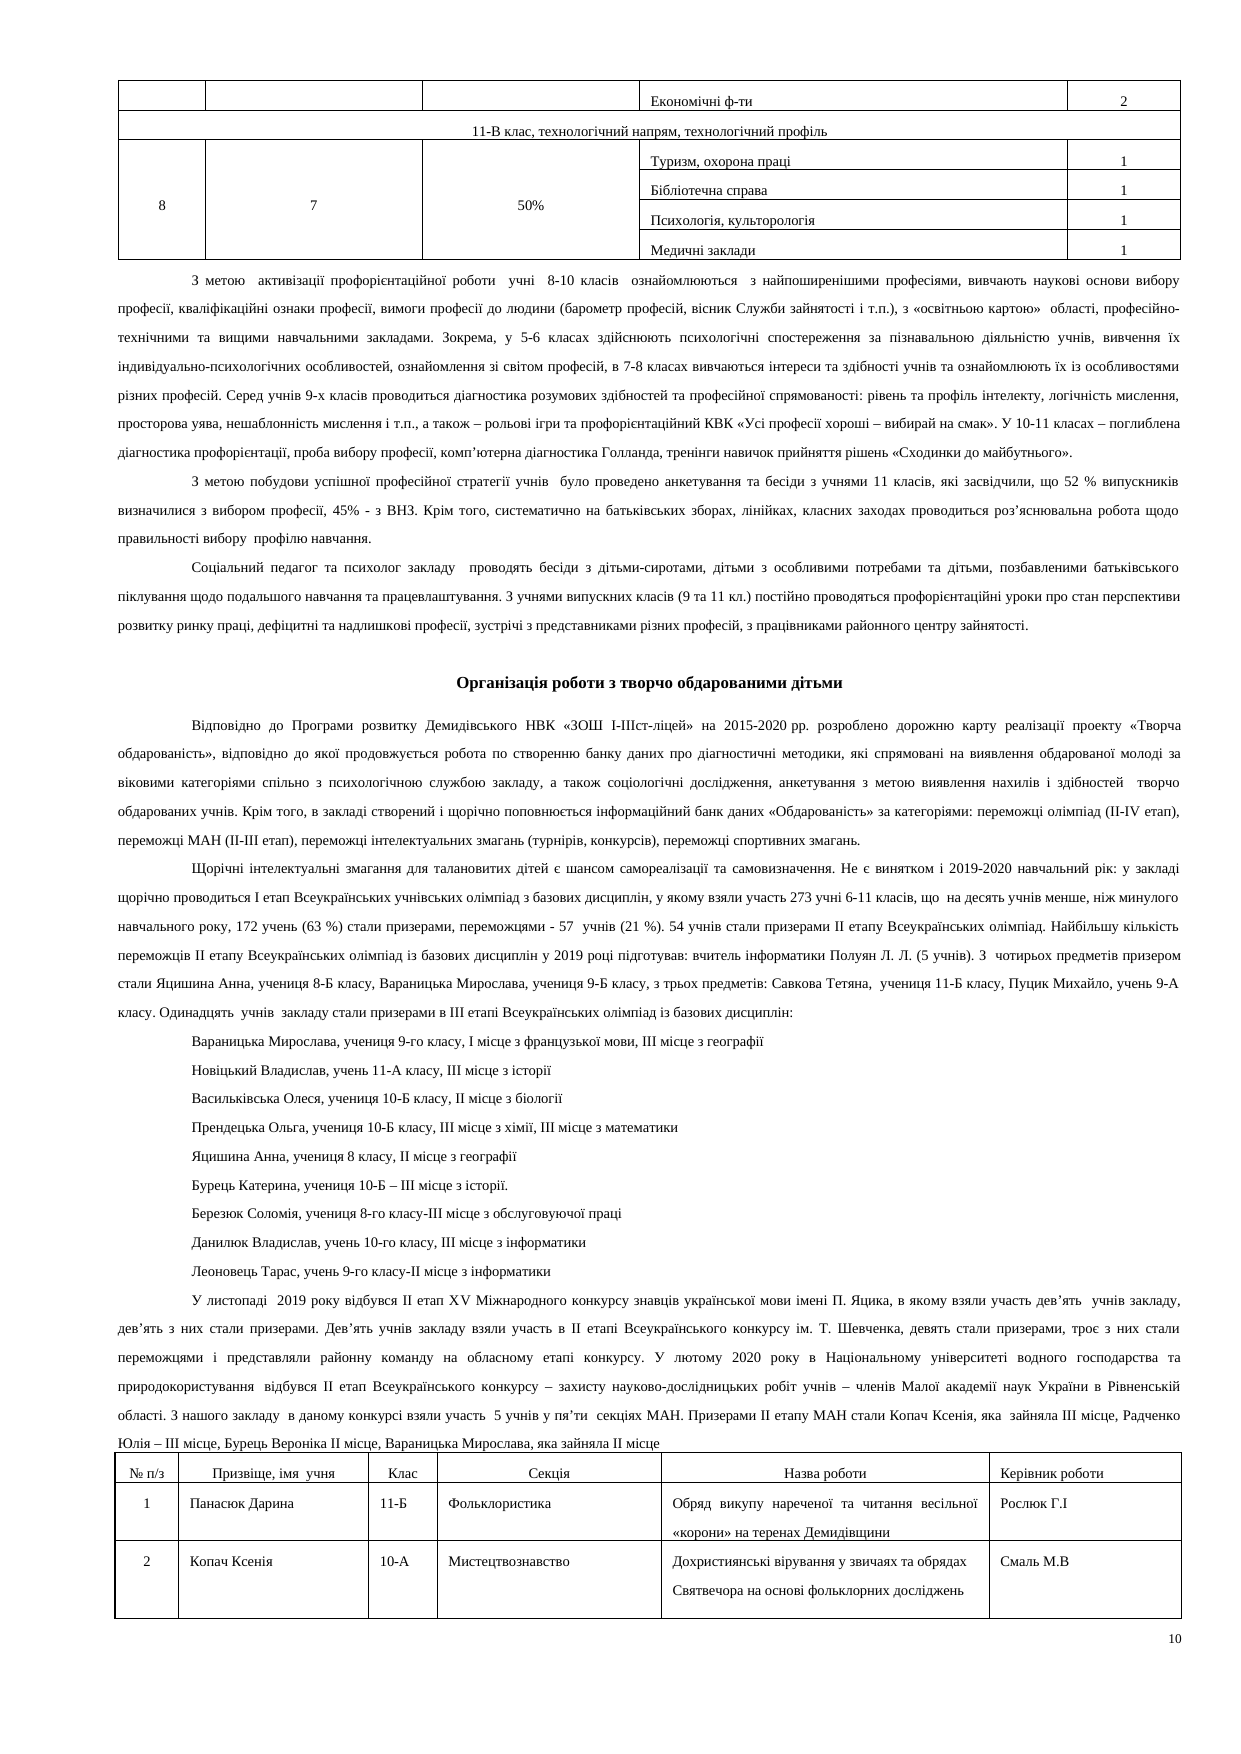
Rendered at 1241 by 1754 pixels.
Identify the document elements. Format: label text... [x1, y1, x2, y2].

text Яцишина Анна, учениця 8 класу, ІІ місце з географії [118, 1136, 1181, 1164]
table_cell Рослюк Г.І [990, 1483, 1181, 1540]
table_cell 11-В клас, технологічний напрям, технологічний профіль [119, 111, 1180, 139]
table_cell 8 [119, 140, 205, 258]
table_cell 50% [423, 140, 639, 258]
text Васильківська Олеся, учениця 10-Б класу, ІІ місце з біології [118, 1078, 1181, 1107]
text У листопаді 2019 року відбувся ІІ етап ХV Міжнародного конкурсу знавців української мови імені П. Яцика, в якому взяли участь дев’ять учнів закладу, дев’ять з них стали призерами. Дев’ять учнів закладу взяли участь в ІІ етапі Всеукраїнського конкурсу ім. Т. Шевченка, девять стали призерами, троє з них стали переможцями і представляли районну команду на обласному етапі конкурсу. У лютому 2020 року в Національному університеті водного господарства та природокористування відбувся ІІ етап Всеукраїнського конкурсу – захисту науково-дослідницьких робіт учнів – членів Малої академії наук України в Рівненській області. З нашого закладу в даному конкурсі взяли участь 5 учнів у пя’ти секціях МАН. Призерами ІІ етапу МАН стали Копач Ксенія, яка зайняла ІІІ місце, Радченко Юлія – ІІІ місце, Бурець Вероніка ІІ місце, Вараницька Мирослава, яка зайняла ІІ місце [118, 1279, 1181, 1452]
table_cell Бібліотечна справа [640, 170, 1067, 199]
table_cell Психологія, культорологія [640, 200, 1067, 229]
table_cell Копач Ксенія [179, 1541, 368, 1618]
text Леоновець Тарас, учень 9-го класу-ІІ місце з інформатики [118, 1251, 1181, 1279]
text Вараницька Мирослава, учениця 9-го класу, І місце з французької мови, ІІІ місце з географії [118, 1021, 1181, 1049]
table_header Призвіще, імя учня [179, 1453, 368, 1482]
table_cell Смаль М.В [990, 1541, 1181, 1618]
table_cell 11-Б [369, 1483, 437, 1540]
table_cell 10-А [369, 1541, 437, 1618]
text Соціальний педагог та психолог закладу проводять бесіди з дітьми-сиротами, дітьми з особливими потребами та дітьми, позбавленими батьківського піклування щодо подальшого навчання та працевлаштування. З учнями випускних класів (9 та 11 кл.) постійно проводяться профорієнтаційні уроки про стан перспективи розвитку ринку праці, дефіцитні та надлишкові професії, зустрічі з представниками різних професій, з працівниками районного центру зайнятості. [118, 547, 1181, 633]
table_header Назва роботи [662, 1453, 989, 1482]
table_cell Мистецтвознавство [438, 1541, 661, 1618]
table_header Секція [438, 1453, 661, 1482]
table_cell Туризм, охорона праці [640, 140, 1067, 169]
table_cell 2 [116, 1541, 178, 1618]
table_cell 7 [206, 140, 422, 258]
table_cell 1 [116, 1483, 178, 1540]
table_header Клас [369, 1453, 437, 1482]
text З метою активізації профорієнтаційної роботи учні 8-10 класів ознайомлюються з найпоширенішими професіями, вивчають наукові основи вибору професії, кваліфікаційні ознаки професії, вимоги професії до людини (барометр професій, вісник Служби зайнятості і т.п.), з «освітньою картою» області, професійно-технічними та вищими навчальними закладами. Зокрема, у 5-6 класах здійснюють психологічні спостереження за пізнавальною діяльністю учнів, вивчення їх індивідуально-психологічних особливостей, ознайомлення зі світом професій, в 7-8 класах вивчаються інтереси та здібності учнів та ознайомлюють їх із особливостями різних професій. Серед учнів 9-х класів проводиться діагностика розумових здібностей та професійної спрямованості: рівень та профіль інтелекту, логічність мислення, просторова уява, нешаблонність мислення і т.п., а також – рольові ігри та профорієнтаційний КВК «Усі професії хороші – вибирай на смак». У 10-11 класах – поглиблена діагностика профорієнтації, проба вибору професії, комп’ютерна діагностика Голланда, тренінги навичок прийняття рішень «Сходинки до майбутнього». [118, 260, 1181, 461]
table_cell 1 [1068, 200, 1180, 229]
table_cell Економічні ф-ти [640, 81, 1067, 109]
table_cell Фольклористика [438, 1483, 661, 1540]
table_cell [662, 1541, 989, 1618]
text Данилюк Владислав, учень 10-го класу, ІІІ місце з інформатики [118, 1222, 1181, 1251]
text Відповідно до Програми розвитку Демидівського НВК «ЗОШ І-ІІІст-ліцей» на 2015-2020 рр. розроблено дорожню карту реалізації проекту «Творча обдарованість», відповідно до якої продовжується робота по створенню банку даних про діагностичні методики, які спрямовані на виявлення обдарованої молоді за віковими категоріями спільно з психологічною службою закладу, а також соціологічні дослідження, анкетування з метою виявлення нахилів і здібностей творчо обдарованих учнів. Крім того, в закладі створений і щорічно поповнюється інформаційний банк даних «Обдарованість» за категоріями: переможці олімпіад (ІІ-ІV етап), переможці МАН (ІІ-ІІІ етап), переможці інтелектуальних змагань (турнірів, конкурсів), переможці спортивних змагань. [118, 704, 1181, 848]
table_cell 1 [1068, 140, 1180, 169]
text Організація роботи з творчо обдарованими дітьми [118, 658, 1181, 692]
text Щорічні інтелектуальні змагання для талановитих дітей є шансом самореалізації та самовизначення. Не є винятком і 2019-2020 навчальний рік: у закладі щорічно проводиться І етап Всеукраїнських учнівських олімпіад з базових дисциплін, у якому взяли участь 273 учні 6-11 класів, що на десять учнів менше, ніж минулого навчального року, 172 учень (63 %) стали призерами, переможцями - 57 учнів (21 %). 54 учнів стали призерами ІІ етапу Всеукраїнських олімпіад. Найбільшу кількість переможців ІІ етапу Всеукраїнських олімпіад із базових дисциплін у 2019 році підготував: вчитель інформатики Полуян Л. Л. (5 учнів). З чотирьох предметів призером стали Яцишина Анна, учениця 8-Б класу, Вараницька Мирослава, учениця 9-Б класу, з трьох предметів: Савкова Тетяна, учениця 11-Б класу, Пуцик Михайло, учень 9-А класу. Одинадцять учнів закладу стали призерами в ІІІ етапі Всеукраїнських олімпіад із базових дисциплін: [118, 848, 1181, 1021]
table_header № п/з [116, 1453, 178, 1482]
text Бурець Катерина, учениця 10-Б – ІІІ місце з історії. [118, 1164, 1181, 1193]
table_cell Обряд викупу нареченої та читання весільної «корони» на теренах Демидівщини [662, 1483, 989, 1540]
table_cell 1 [1068, 170, 1180, 199]
text Новіцький Владислав, учень 11-А класу, ІІІ місце з історії [118, 1049, 1181, 1078]
text Березюк Соломія, учениця 8-го класу-ІІІ місце з обслуговуючої праці [118, 1193, 1181, 1222]
table_header Керівник роботи [990, 1453, 1181, 1482]
table_cell Панасюк Дарина [179, 1483, 368, 1540]
table_cell Медичні заклади [640, 230, 1067, 258]
table_cell 1 [1068, 230, 1180, 258]
table_cell 2 [1068, 81, 1180, 109]
text З метою побудови успішної професійної стратегії учнів було проведено анкетування та бесіди з учнями 11 класів, які засвідчили, що 52 % випускників визначилися з вибором професії, 45% - з ВНЗ. Крім того, систематично на батьківських зборах, лінійках, класних заходах проводиться роз’яснювальна робота щодо правильності вибору профілю навчання. [118, 461, 1181, 547]
text Прендецька Ольга, учениця 10-Б класу, ІІІ місце з хімії, ІІІ місце з математики [118, 1107, 1181, 1136]
